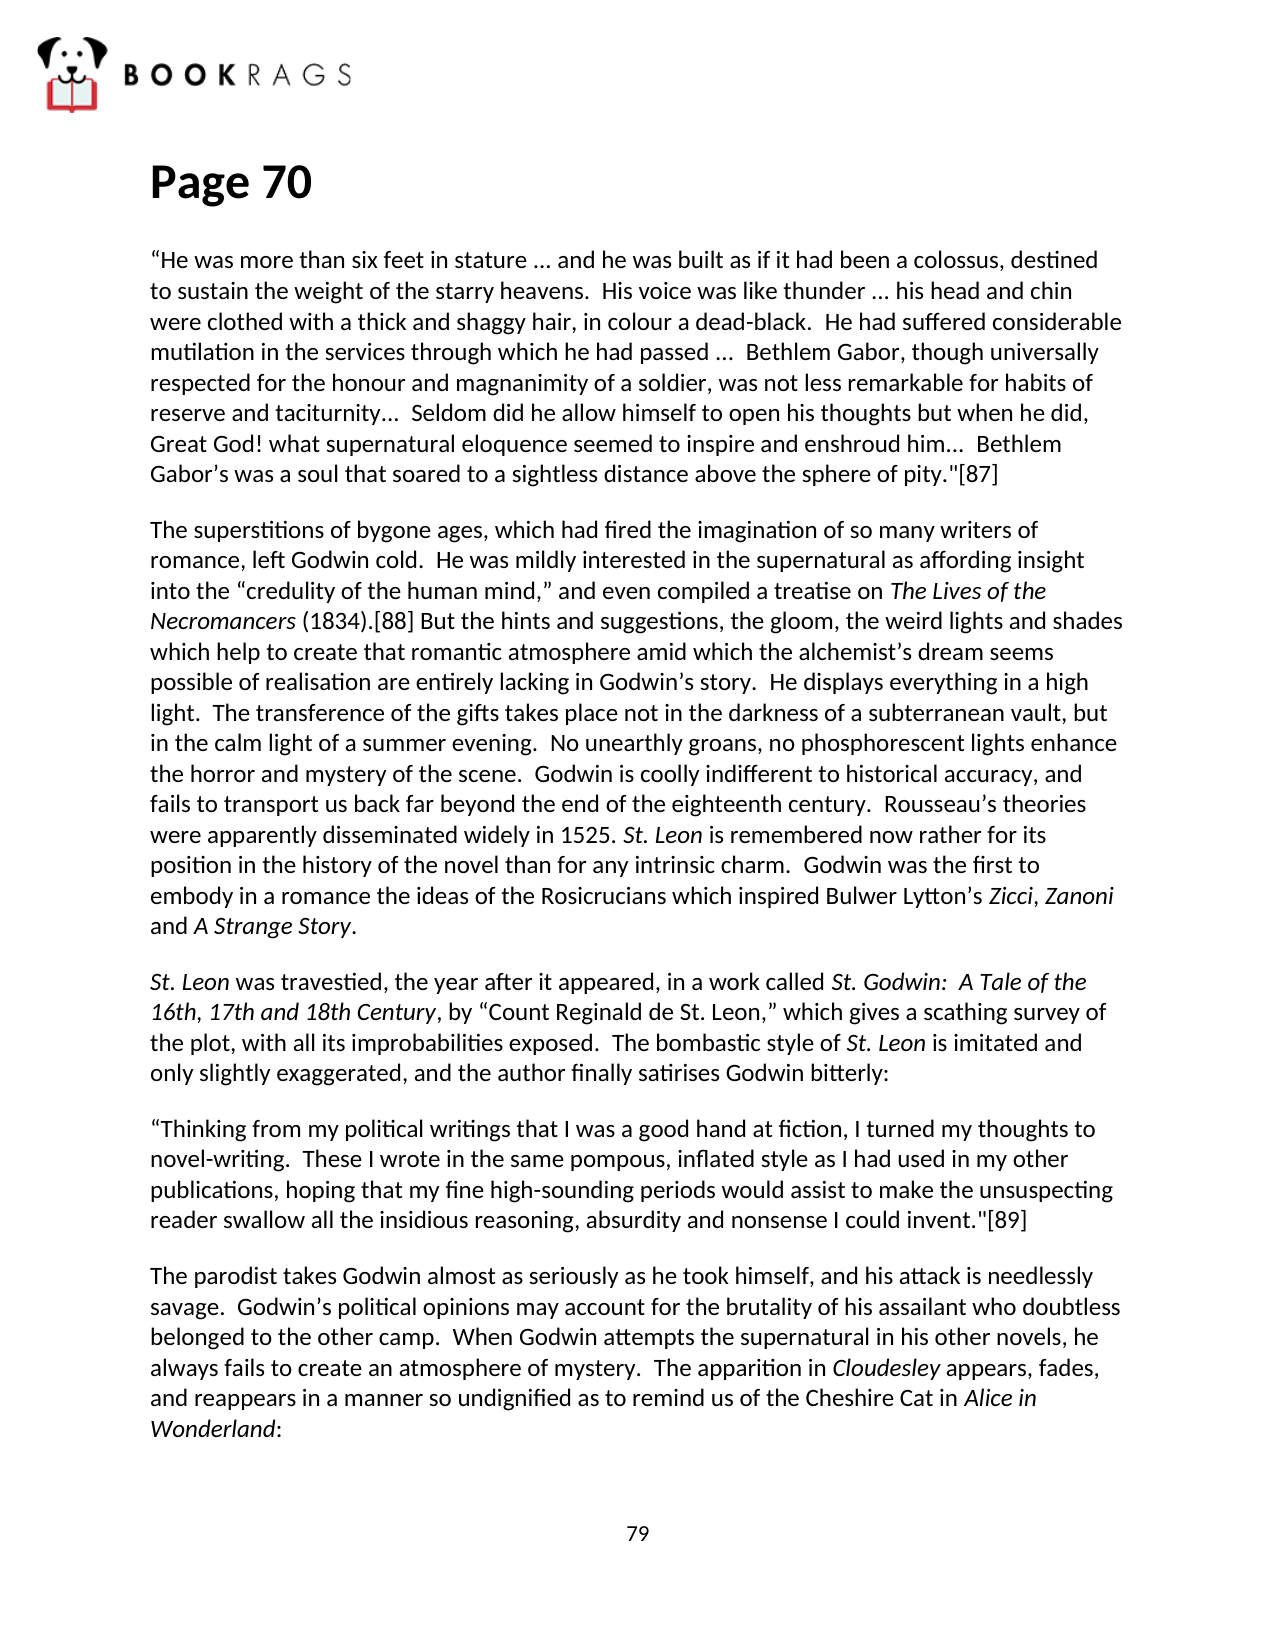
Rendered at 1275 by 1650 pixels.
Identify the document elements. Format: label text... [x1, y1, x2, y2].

text St. Leon was travestied, the year after it appeared, in a work called St. Godwin: A Tale of the 16th, 17th and 18th Century, by “Count Reginald de St. Leon,” which gives a scathing survey of the plot, with all its improbabilities exposed. The bombastic style of St. Leon is imitated and only slightly exaggerated, and the author finally satirises Godwin bitterly: [150, 966, 1125, 1088]
text The parodist takes Godwin almost as seriously as he took himself, and his attack is needlessly savage. Godwin’s political opinions may account for the brutality of his assailant who doubtless belonged to the other camp. When Godwin attempts the supernatural in his other novels, he always fails to create an atmosphere of mystery. The apparition in Cloudesley appears, fades, and reappears in a manner so undignified as to remind us of the Cheshire Cat in Alice in Wonderland: [150, 1260, 1125, 1443]
text “Thinking from my political writings that I was a good hand at fiction, I turned my thoughts to novel-writing. These I wrote in the same pompous, inflated style as I had used in my other publications, hoping that my fine high-sounding periods would assist to make the unsuspecting reader swallow all the insidious reasoning, absurdity and nonsense I could invent."[89] [150, 1113, 1125, 1235]
picture [37, 37, 351, 113]
text “He was more than six feet in stature ... and he was built as if it had been a colossus, destined to sustain the weight of the starry heavens. His voice was like thunder ... his head and chin were clothed with a thick and shaggy hair, in colour a dead-black. He had suffered considerable mutilation in the services through which he had passed ... Bethlem Gabor, though universally respected for the honour and magnanimity of a soldier, was not less remarkable for habits of reserve and taciturnity... Seldom did he allow himself to open his thoughts but when he did, Great God! what supernatural eloquence seemed to inspire and enshroud him... Bethlem Gabor’s was a soul that soared to a sightless distance above the sphere of pity."[87] [150, 244, 1125, 489]
text Page 70 [150, 150, 1125, 211]
text The superstitions of bygone ages, which had fired the imagination of so many writers of romance, left Godwin cold. He was mildly interested in the supernatural as affording insight into the “credulity of the human mind,” and even compiled a treatise on The Lives of the Necromancers (1834).[88] But the hints and suggestions, the gloom, the weird lights and shades which help to create that romantic atmosphere amid which the alchemist’s dream seems possible of realisation are entirely lacking in Godwin’s story. He displays everything in a high light. The transference of the gifts takes place not in the darkness of a subterranean vault, but in the calm light of a summer evening. No unearthly groans, no phosphorescent lights enhance the horror and mystery of the scene. Godwin is coolly indifferent to historical accuracy, and fails to transport us back far beyond the end of the eighteenth century. Rousseau’s theories were apparently disseminated widely in 1525. St. Leon is remembered now rather for its position in the history of the novel than for any intrinsic charm. Godwin was the first to embody in a romance the ideas of the Rosicrucians which inspired Bulwer Lytton’s Zicci, Zanoni and A Strange Story. [150, 514, 1125, 941]
